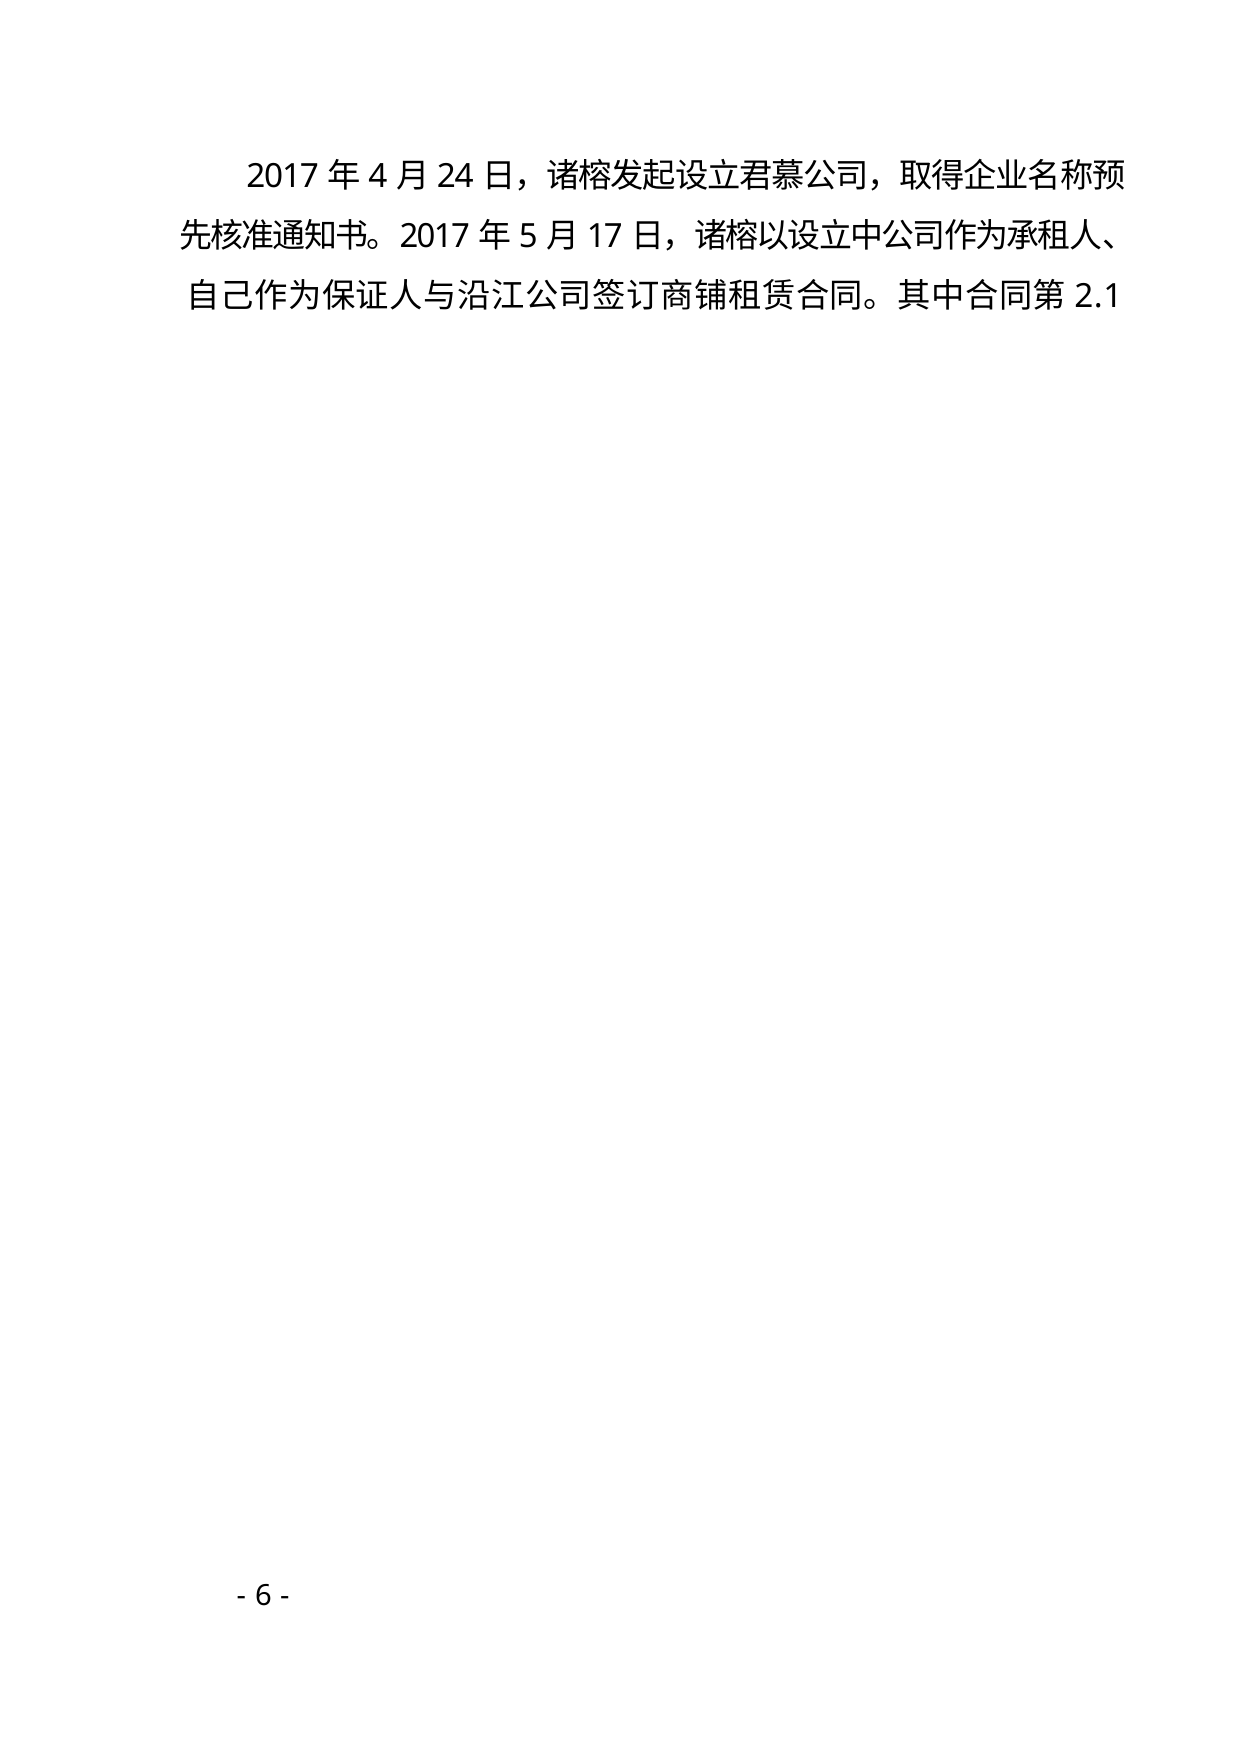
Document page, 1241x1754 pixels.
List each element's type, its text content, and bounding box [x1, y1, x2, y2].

text 2017 年 4 月 24 日，诸榕发起设立君慕公司，取得企业名称预 先核准通知书。2017 年 5 月 17 日，诸榕以设立中公司作为承租人、 自己作为保证人与沿江公司签订商铺租赁合同。其中合同第 2.1 [179, 149, 1133, 317]
